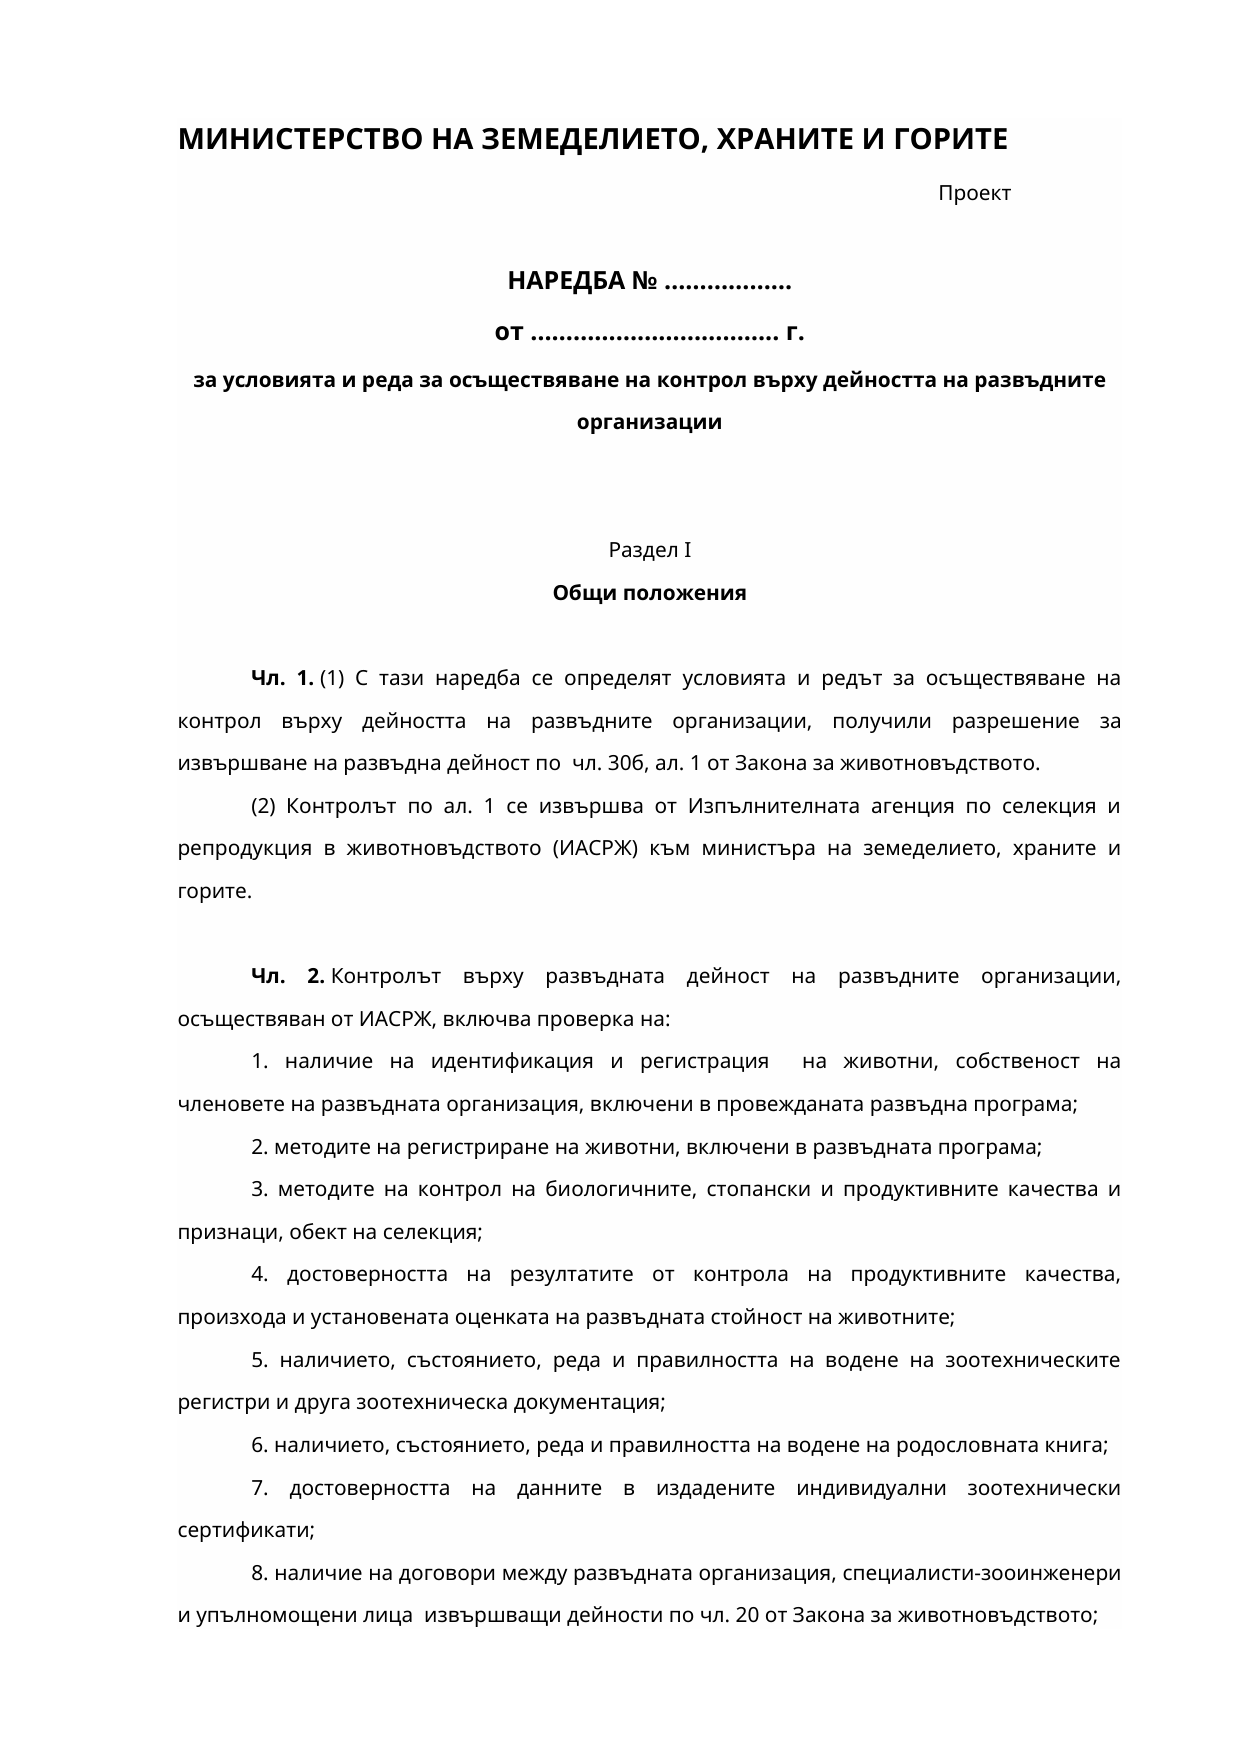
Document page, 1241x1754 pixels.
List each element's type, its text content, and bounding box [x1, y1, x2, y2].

text от …………………………….. г. [177, 314, 1122, 348]
text Раздел I [177, 535, 1122, 564]
text 1. наличие на идентификация и регистрация на животни, собственост на членовете на развъдната организация, включени в провежданата развъдна програма; [177, 1047, 1122, 1118]
text 4. достоверността на резултатите от контрола на продуктивните качества, произхода и установената оценката на развъдната стойност на животните; [177, 1259, 1122, 1331]
text 6. наличието, състоянието, реда и правилността на водене на родословната книга; [177, 1430, 1122, 1458]
text 5. наличието, състоянието, реда и правилността на водене на зоотехническите регистри и друга зоотехническа документация; [177, 1345, 1122, 1416]
text НАРЕДБА № ……………… [177, 263, 1122, 297]
text Чл. 1. (1) С тази наредба се определят условията и редът за осъществяване на контрол върху дейността на развъдните организации, получили разрешение за извършване на развъдна дейност по чл. 30б, ал. 1 от Закона за животновъдството. [177, 663, 1122, 777]
text 2. методите на регистриране на животни, включени в развъдната програма; [177, 1132, 1122, 1160]
text (2) Контролът по ал. 1 се извършва от Изпълнителната агенция по селекция и репродукция в животновъдството (ИАСРЖ) към министъра на земеделието, храните и горите. [177, 791, 1122, 904]
text Проект [177, 178, 1122, 206]
text 3. методите на контрол на биологичните, стопански и продуктивните качества и признаци, обект на селекция; [177, 1174, 1122, 1245]
text 8. наличие на договори между развъдната организация, специалисти-зооинженери и упълномощени лица извършващи дейности по чл. 20 от Закона за животновъдството; [177, 1558, 1122, 1629]
text Чл. 2. Контролът върху развъдната дейност на развъдните организации, осъществяван от ИАСРЖ, включва проверка на: [177, 961, 1122, 1032]
text за условията и реда за осъществяване на контрол върху дейността на развъдните организации [177, 365, 1122, 436]
text 7. достоверността на данните в издадените индивидуални зоотехнически сертификати; [177, 1473, 1122, 1544]
text МИНИСТЕРСТВО НА ЗЕМЕДЕЛИЕТО, ХРАНИТЕ И ГОРИТЕ [177, 118, 1122, 158]
text Общи положения [177, 578, 1122, 606]
